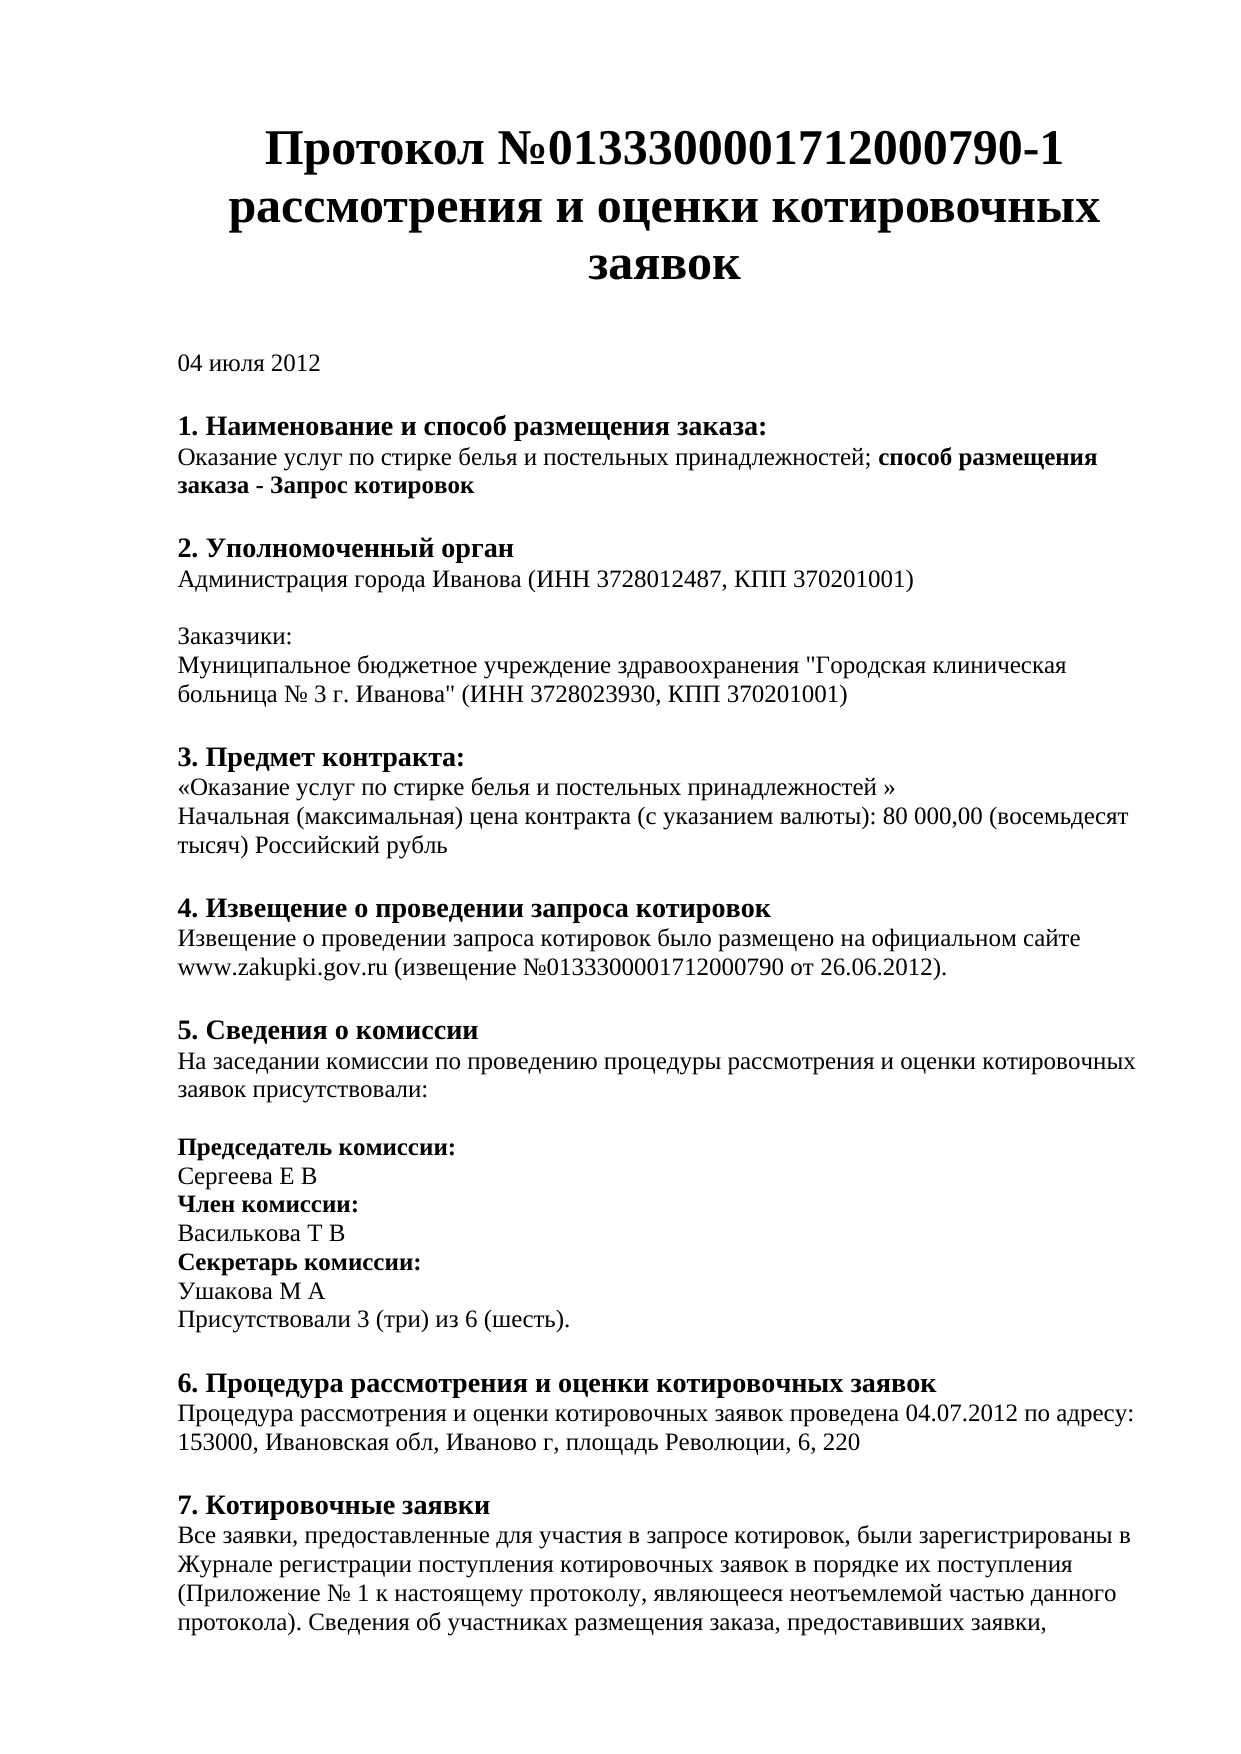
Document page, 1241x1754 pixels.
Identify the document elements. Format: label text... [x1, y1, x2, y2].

text Муниципальное бюджетное учреждение здравоохранения "Городская клиническая больница № 3 г. Иванова" (ИНН 3728023930, КПП 370201001) [177, 650, 1152, 708]
text «Оказание услуг по стирке белья и постельных принадлежностей » Начальная (максимальная) цена контракта (с указанием валюты): 80 000,00 (восемьдесят тысяч) Российский рубль [177, 772, 1152, 859]
text 2. Уполномоченный орган [177, 532, 1152, 564]
text Администрация города Иванова (ИНН 3728012487, КПП 370201001) [177, 564, 1152, 593]
text Член комиссии: Василькова Т В [177, 1189, 1152, 1247]
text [177, 1520, 1152, 1635]
text 7. Котировочные заявки [177, 1488, 1152, 1520]
text 04 июля 2012 [177, 319, 1152, 377]
text На заседании комиссии по проведению процедуры рассмотрения и оценки котировочных заявок присутствовали: [177, 1046, 1152, 1103]
text Процедура рассмотрения и оценки котировочных заявок проведена 04.07.2012 по адресу: 153000, Ивановская обл, Иваново г, площадь Революции, 6, 220 [177, 1398, 1152, 1456]
text Протокол №0133300001712000790-1 [177, 118, 1152, 176]
text 3. Предмет контракта: [177, 740, 1152, 772]
text 5. Сведения о комиссии [177, 1013, 1152, 1046]
text 1. Наименование и способ размещения заказа: [177, 409, 1152, 442]
text Извещение о проведении запроса котировок было размещено на официальном сайте www.zakupki.gov.ru (извещение №0133300001712000790 от 26.06.2012). [177, 923, 1152, 981]
text Заказчики: [177, 621, 1152, 650]
text 4. Извещение о проведении запроса котировок [177, 891, 1152, 923]
text Присутствовали 3 (три) из 6 (шесть). [177, 1304, 1152, 1333]
text Оказание услуг по стирке белья и постельных принадлежностей; способ размещения заказа - Запрос котировок [177, 442, 1152, 499]
text Секретарь комиссии: Ушакова М А [177, 1247, 1152, 1304]
text 6. Процедура рассмотрения и оценки котировочных заявок [177, 1366, 1152, 1398]
text Председатель комиссии: Сергеева Е В [177, 1132, 1152, 1189]
text рассмотрения и оценки котировочных заявок [177, 176, 1152, 291]
